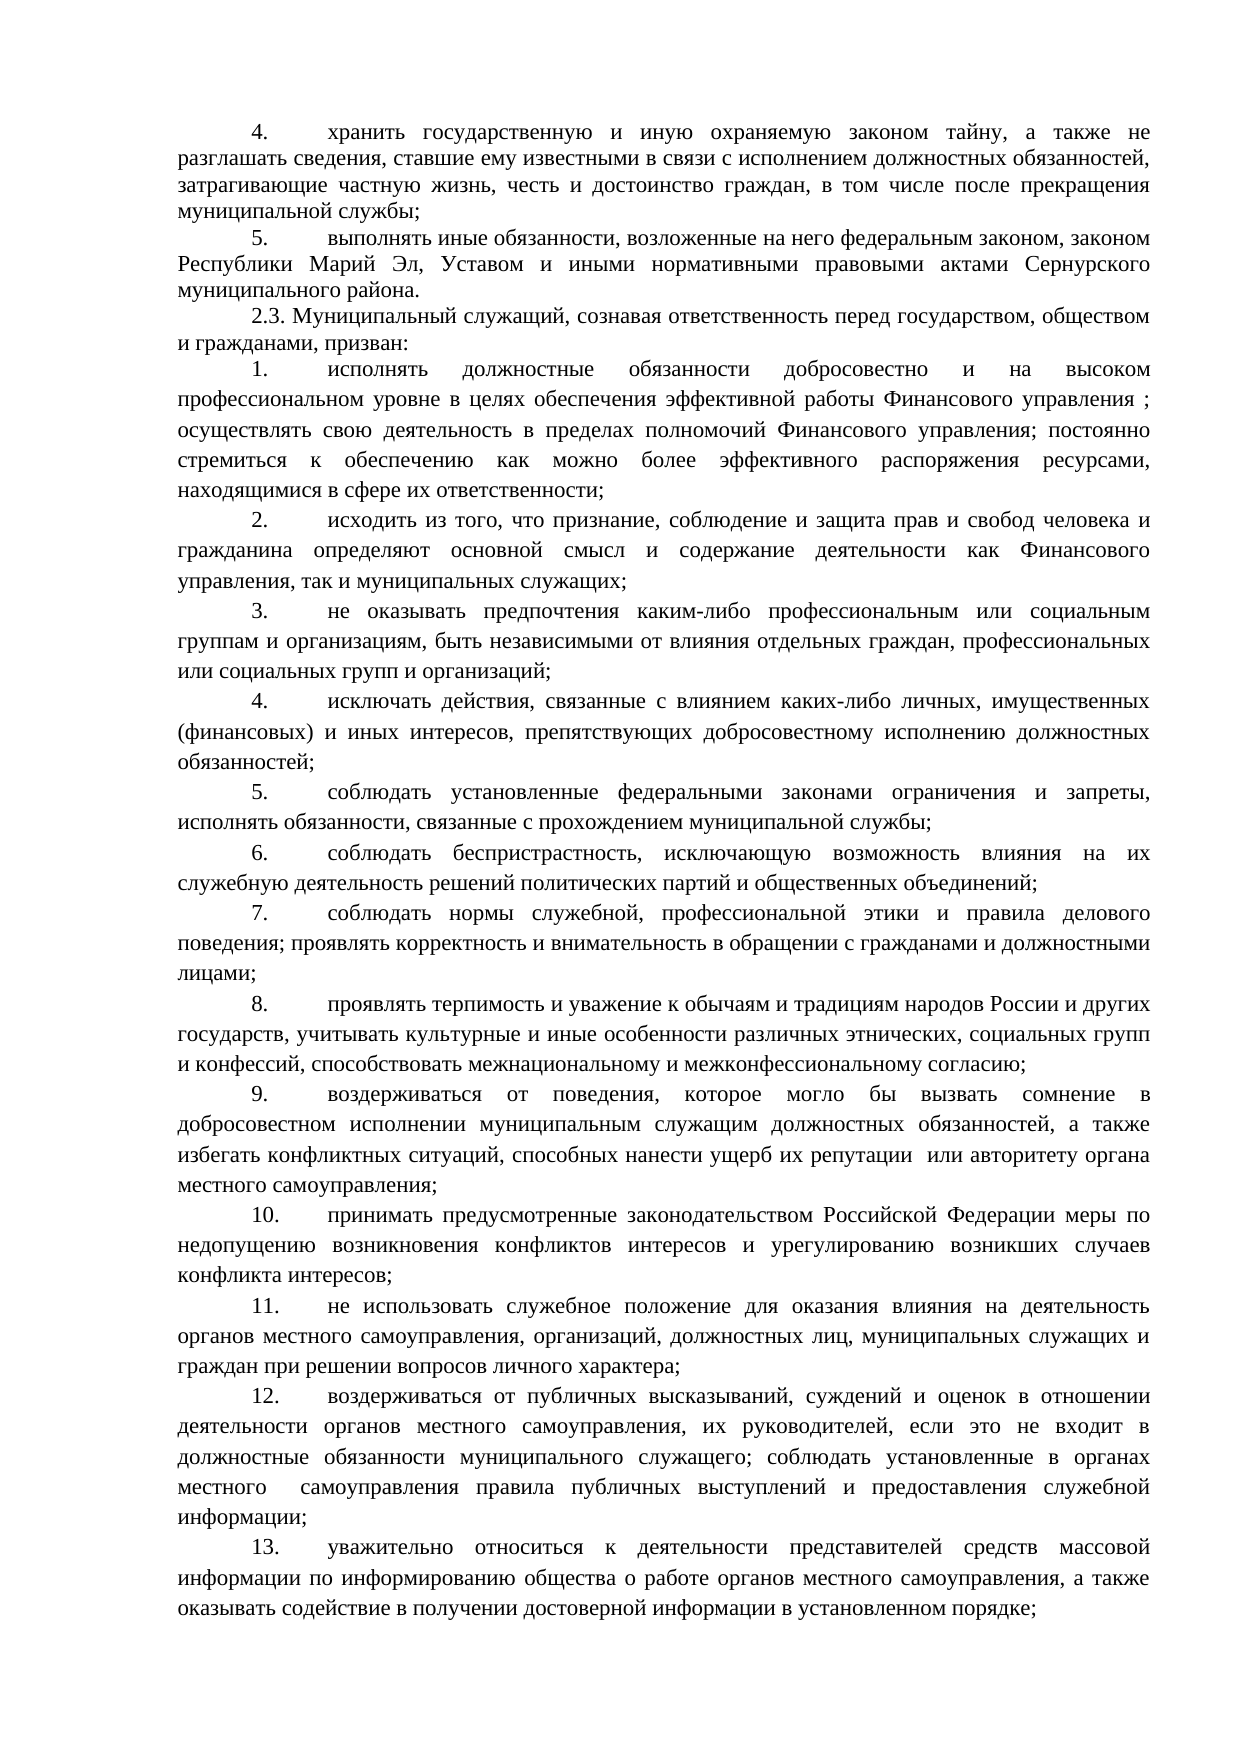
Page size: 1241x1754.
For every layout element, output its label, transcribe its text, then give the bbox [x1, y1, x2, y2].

list исполнять должностные обязанности добросовестно и на высоком профессиональном уровне в целях обеспечения эффективной работы Финансового управления ; осуществлять свою деятельность в пределах полномочий Финансового управления; постоянно стремиться к обеспечению как можно более эффективного распоряжения ресурсами, находящимися в сфере их ответственности; [177, 355, 1152, 502]
list хранить государственную и иную охраняемую законом тайну, а также не разглашать сведения, ставшие ему известными в связи с исполнением должностных обязанностей, затрагивающие частную жизнь, честь и достоинство граждан, в том числе после прекращения муниципальной службы; [177, 118, 1152, 223]
list проявлять терпимость и уважение к обычаям и традициям народов России и других государств, учитывать культурные и иные особенности различных этнических, социальных групп и конфессий, способствовать межнациональному и межконфессиональному согласию; [177, 990, 1152, 1076]
list принимать предусмотренные законодательством Российской Федерации меры по недопущению возникновения конфликтов интересов и урегулированию возникших случаев конфликта интересов; [177, 1201, 1152, 1288]
list не оказывать предпочтения каким-либо профессиональным или социальным группам и организациям, быть независимыми от влияния отдельных граждан, профессиональных или социальных групп и организаций; [177, 597, 1152, 684]
list не использовать служебное положение для оказания влияния на деятельность органов местного самоуправления, организаций, должностных лиц, муниципальных служащих и граждан при решении вопросов личного характера; [177, 1292, 1152, 1378]
list воздерживаться от публичных высказываний, суждений и оценок в отношении деятельности органов местного самоуправления, их руководителей, если это не входит в должностные обязанности муниципального служащего; соблюдать установленные в органах местного самоуправления правила публичных выступлений и предоставления служебной информации; [177, 1382, 1152, 1529]
list уважительно относиться к деятельности представителей средств массовой информации по информированию общества о работе органов местного самоуправления, а также оказывать содействие в получении достоверной информации в установленном порядке; [177, 1533, 1152, 1620]
list соблюдать установленные федеральными законами ограничения и запреты, исполнять обязанности, связанные с прохождением муниципальной службы; [177, 778, 1152, 835]
list воздерживаться от поведения, которое могло бы вызвать сомнение в добросовестном исполнении муниципальным служащим должностных обязанностей, а также избегать конфликтных ситуаций, способных нанести ущерб их репутации или авторитету органа местного самоуправления; [177, 1080, 1152, 1197]
list соблюдать беспристрастность, исключающую возможность влияния на их служебную деятельность решений политических партий и общественных объединений; [177, 839, 1152, 895]
list выполнять иные обязанности, возложенные на него федеральным законом, законом Республики Марий Эл, Уставом и иными нормативными правовыми актами Сернурского муниципального района. [177, 223, 1152, 303]
list исходить из того, что признание, соблюдение и защита прав и свобод человека и гражданина определяют основной смысл и содержание деятельности как Финансового управления, так и муниципальных служащих; [177, 506, 1152, 593]
list исключать действия, связанные с влиянием каких-либо личных, имущественных (финансовых) и иных интересов, препятствующих добросовестному исполнению должностных обязанностей; [177, 688, 1152, 774]
list соблюдать нормы служебной, профессиональной этики и правила делового поведения; проявлять корректность и внимательность в обращении с гражданами и должностными лицами; [177, 899, 1152, 986]
text 2.3. Муниципальный служащий, сознавая ответственность перед государством, обществом и гражданами, призван: [177, 303, 1152, 355]
